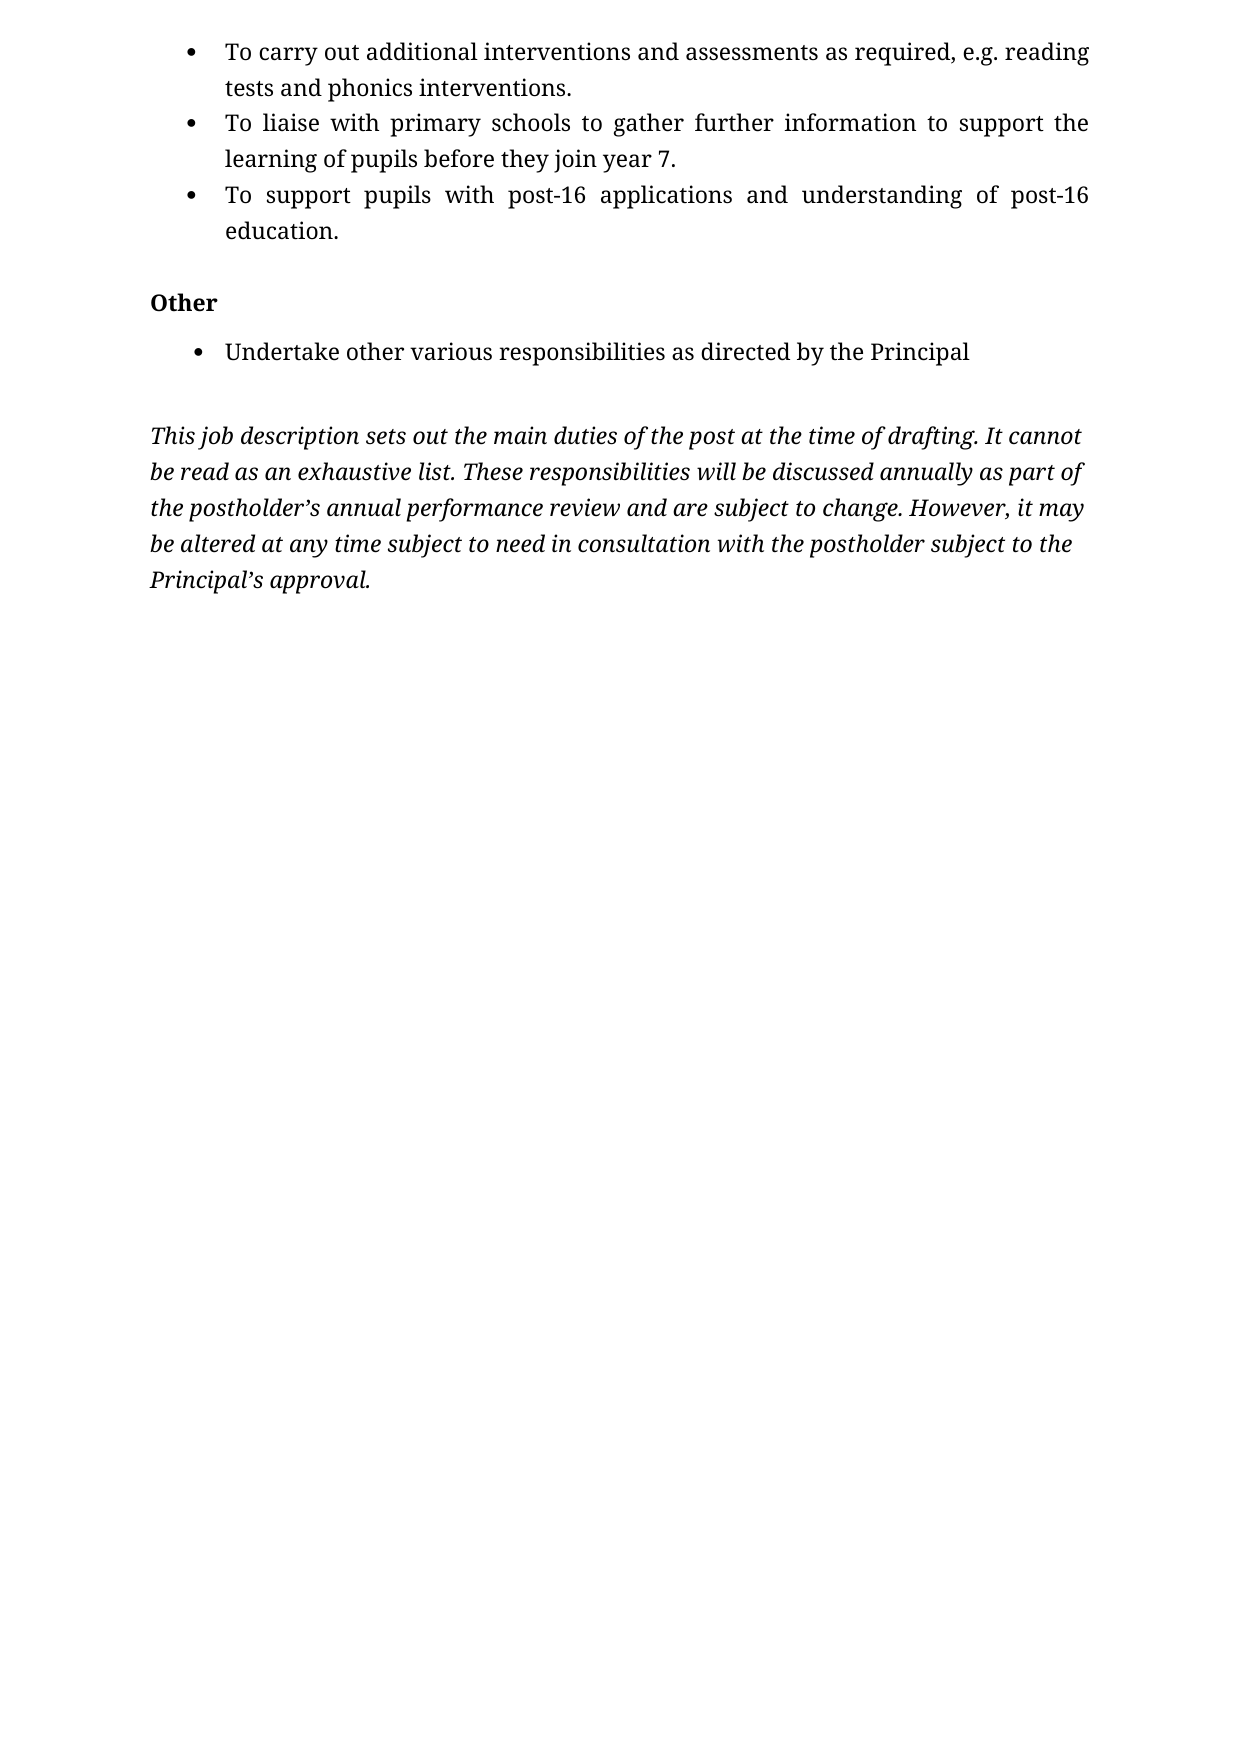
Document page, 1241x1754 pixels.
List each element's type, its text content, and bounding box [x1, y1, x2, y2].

list To carry out additional interventions and assessments as required, e.g. reading tests and phonics interventions. [187, 36, 1090, 103]
list To liaise with primary schools to gather further information to support the learning of pupils before they join year 7. [187, 107, 1090, 174]
text Other [150, 287, 1090, 318]
text This job description sets out the main duties of the post at the time of drafting. It cannot be read as an exhaustive list. These responsibilities will be discussed annually as part of the postholder’s annual performance review and are subject to change. However, it may be altered at any time subject to need in consultation with the postholder subject to the Principal’s approval. [150, 420, 1090, 595]
list Undertake other various responsibilities as directed by the Principal [179, 336, 1090, 367]
list To support pupils with post-16 applications and understanding of post-16 education. [187, 179, 1090, 246]
